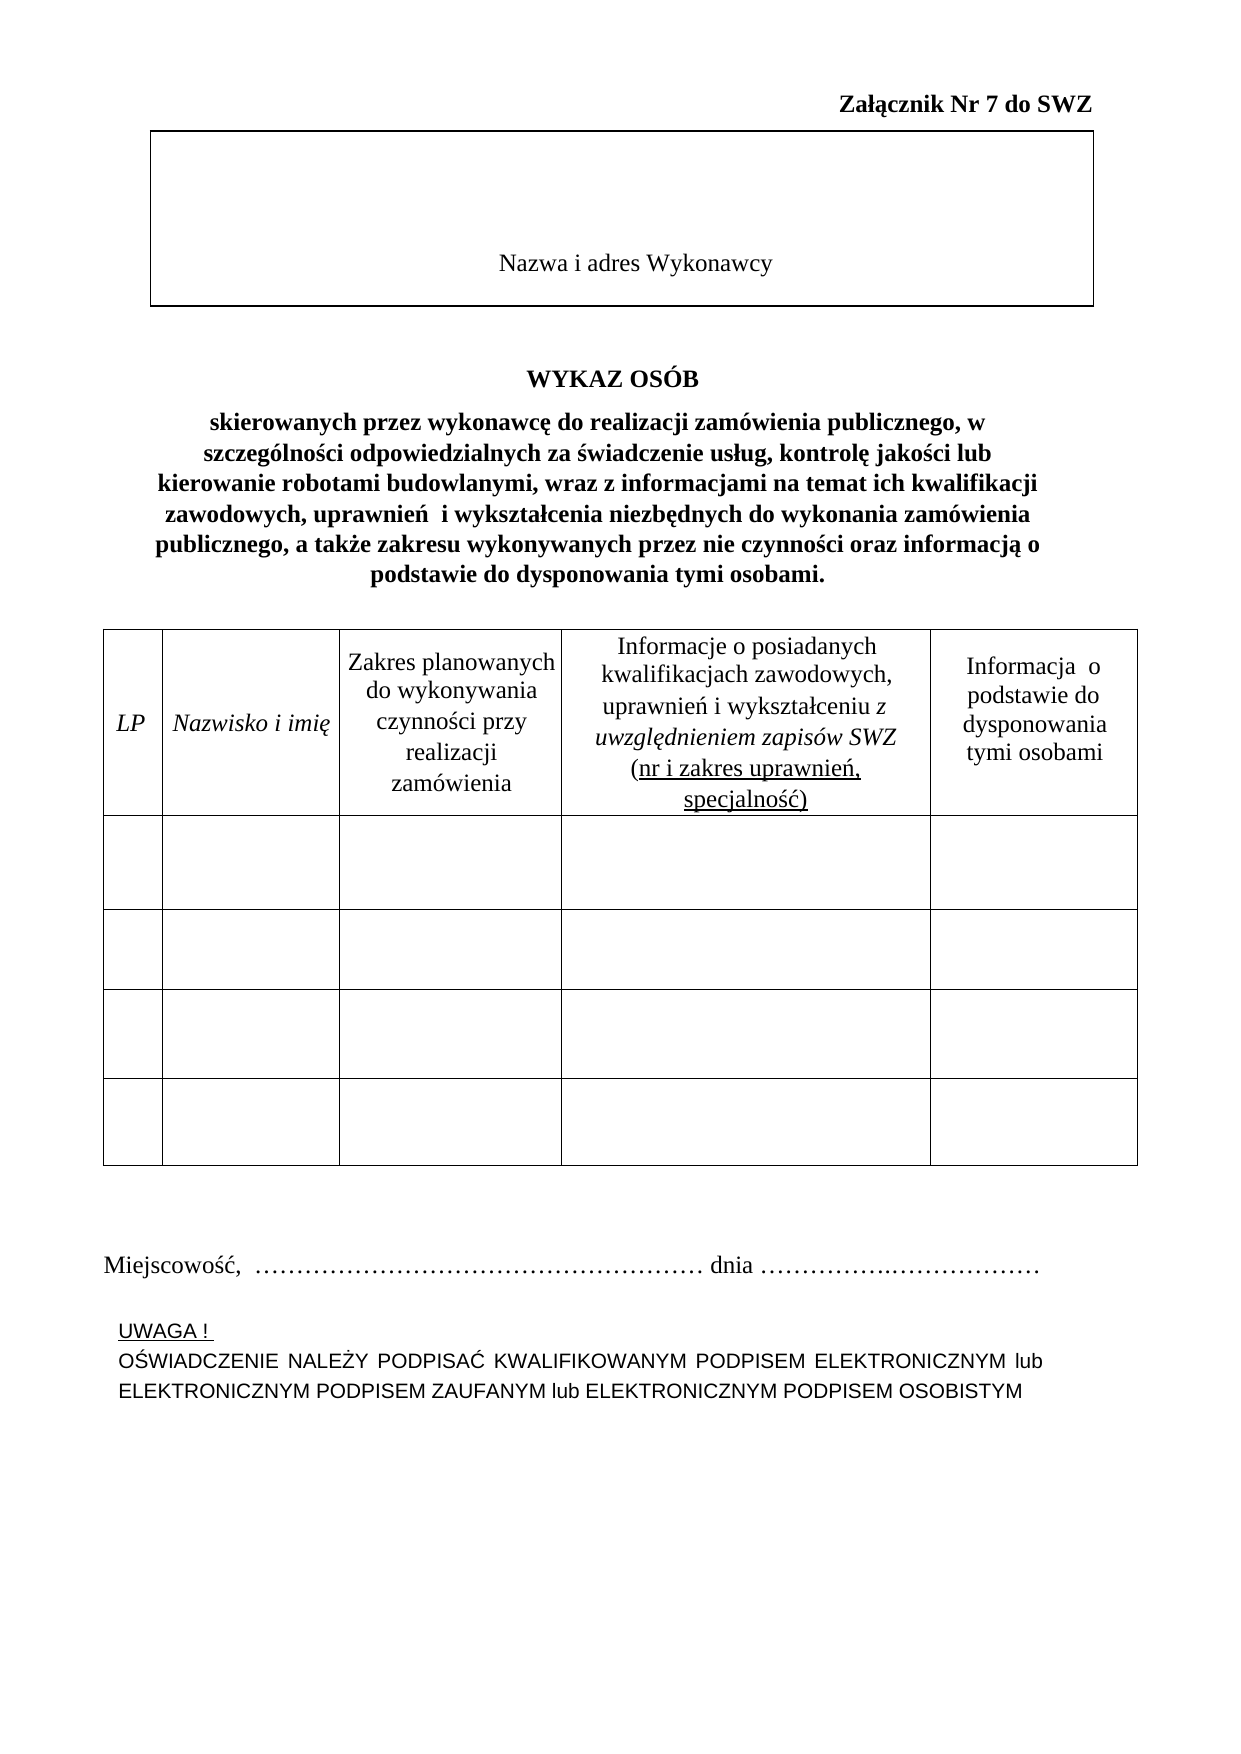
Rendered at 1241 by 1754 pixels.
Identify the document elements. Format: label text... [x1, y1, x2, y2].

table_cell [562, 990, 930, 1078]
table_header Zakres planowanych do wykonywania czynności przy realizacji zamówienia [340, 630, 561, 815]
text UWAGA ! [118, 1319, 1044, 1343]
table_header Nazwisko i imię [163, 630, 339, 815]
table_cell [104, 1079, 162, 1165]
table_cell [104, 910, 162, 989]
table_cell [340, 990, 561, 1078]
table_cell [340, 816, 561, 908]
table_cell [931, 990, 1137, 1078]
table_cell [163, 910, 339, 989]
table_cell [931, 910, 1137, 989]
table_cell [340, 1079, 561, 1165]
table_cell [562, 816, 930, 908]
text Nazwa i adres Wykonawcy [151, 247, 1093, 277]
table_cell [340, 910, 561, 989]
table_cell [163, 816, 339, 908]
table_cell [104, 816, 162, 908]
table_cell [931, 1079, 1137, 1165]
text Załącznik Nr 7 do SWZ [209, 89, 1093, 117]
text Miejscowość, ……………………………………………… dnia …………….……………… [103, 1250, 1152, 1279]
table_cell [931, 816, 1137, 908]
table_cell [163, 990, 339, 1078]
text skierowanych przez wykonawcę do realizacji zamówienia publicznego, w szczególności odpowiedzialnych za świadczenie usług, kontrolę jakości lub kierowanie robotami budowlanymi, wraz z informacjami na temat ich kwalifikacji zawodowych, uprawnień i wykształcenia niezbędnych do wykonania zamówienia publicznego, a także zakresu wykonywanych przez nie czynności oraz informacją o podstawie do dysponowania tymi osobami. [148, 407, 1048, 588]
table_header Informacje o posiadanych kwalifikacjach zawodowych, uprawnień i wykształceniu z uwzględnieniem zapisów SWZ (nr i zakres uprawnień, specjalność) [562, 630, 930, 815]
table_cell [562, 910, 930, 989]
table_cell [104, 990, 162, 1078]
table_header LP [104, 630, 162, 815]
subtitle WYKAZ OSÓB [147, 364, 1078, 393]
table_cell [163, 1079, 339, 1165]
table_header Informacja o podstawie do dysponowania tymi osobami [931, 630, 1137, 815]
text OŚWIADCZENIE NALEŻY PODPISAĆ KWALIFIKOWANYM PODPISEM ELEKTRONICZNYM lub ELEKTRONICZNYM PODPISEM ZAUFANYM lub ELEKTRONICZNYM PODPISEM OSOBISTYM [118, 1349, 1044, 1403]
table_cell [562, 1079, 930, 1165]
